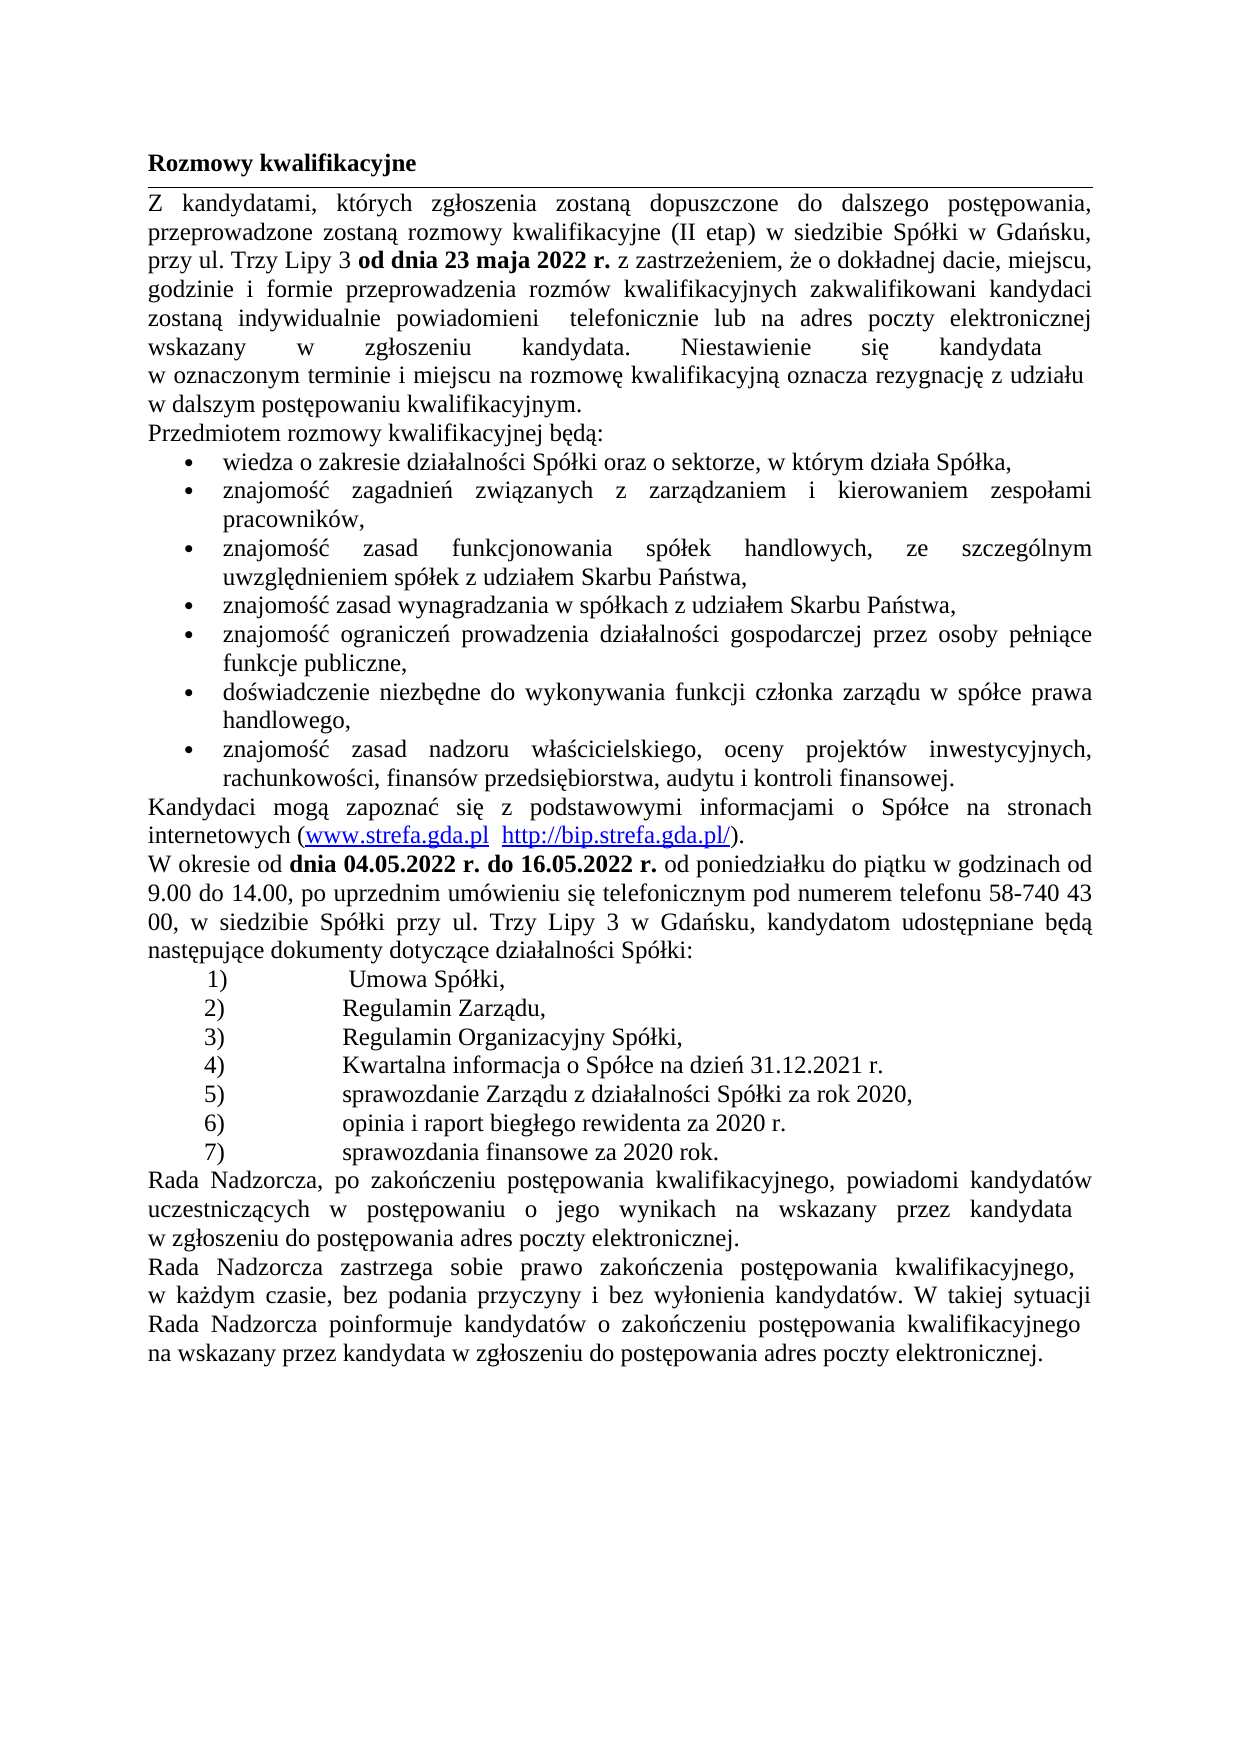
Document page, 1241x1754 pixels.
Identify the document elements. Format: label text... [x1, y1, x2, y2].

text Rada Nadzorcza zastrzega sobie prawo zakończenia postępowania kwalifikacyjnego, w każdym czasie, bez podania przyczyny i bez wyłonienia kandydatów. W takiej sytuacji Rada Nadzorcza poinformuje kandydatów o zakończeniu postępowania kwalifikacyjnego na wskazany przez kandydata w zgłoszeniu do postępowania adres poczty elektronicznej. [148, 1252, 1093, 1367]
list znajomość zasad funkcjonowania spółek handlowych, ze szczególnym uwzględnieniem spółek z udziałem Skarbu Państwa, [185, 533, 1093, 590]
list sprawozdania finansowe za 2020 rok. [204, 1137, 1093, 1165]
list Regulamin Organizacyjny Spółki, [204, 1022, 1093, 1050]
list opinia i raport biegłego rewidenta za 2020 r. [204, 1108, 1093, 1137]
list znajomość zasad wynagradzania w spółkach z udziałem Skarbu Państwa, [185, 590, 1093, 619]
list doświadczenie niezbędne do wykonywania funkcji członka zarządu w spółce prawa handlowego, [185, 677, 1093, 734]
text W okresie od dnia 04.05.2022 r. do 16.05.2022 r. od poniedziałku do piątku w godzinach od 9.00 do 14.00, po uprzednim umówieniu się telefonicznym pod numerem telefonu 58-740 43 00, w siedzibie Spółki przy ul. Trzy Lipy 3 w Gdańsku, kandydatom udostępniane będą następujące dokumenty dotyczące działalności Spółki: [148, 849, 1093, 964]
text Z kandydatami, których zgłoszenia zostaną dopuszczone do dalszego postępowania, przeprowadzone zostaną rozmowy kwalifikacyjne (II etap) w siedzibie Spółki w Gdańsku, przy ul. Trzy Lipy 3 od dnia 23 maja 2022 r. z zastrzeżeniem, że o dokładnej dacie, miejscu, godzinie i formie przeprowadzenia rozmów kwalifikacyjnych zakwalifikowani kandydaci zostaną indywidualnie powiadomieni telefonicznie lub na adres poczty elektronicznej wskazany w zgłoszeniu kandydata. Niestawienie się kandydata w oznaczonym terminie i miejscu na rozmowę kwalifikacyjną oznacza rezygnację z udziału w dalszym postępowaniu kwalifikacyjnym. [148, 188, 1093, 418]
text Rada Nadzorcza, po zakończeniu postępowania kwalifikacyjnego, powiadomi kandydatów uczestniczących w postępowaniu o jego wynikach na wskazany przez kandydata w zgłoszeniu do postępowania adres poczty elektronicznej. [148, 1165, 1093, 1252]
list Kwartalna informacja o Spółce na dzień 31.12.2021 r. [204, 1050, 1093, 1079]
list Umowa Spółki, [207, 964, 1093, 993]
list wiedza o zakresie działalności Spółki oraz o sektorze, w którym działa Spółka, [185, 447, 1093, 475]
text Kandydaci mogą zapoznać się z podstawowymi informacjami o Spółce na stronach internetowych (www.strefa.gda.pl http://bip.strefa.gda.pl/). [148, 792, 1093, 849]
text Przedmiotem rozmowy kwalifikacyjnej będą: [148, 418, 1093, 447]
text Rozmowy kwalifikacyjne [148, 148, 1093, 187]
list znajomość zasad nadzoru właścicielskiego, oceny projektów inwestycyjnych, rachunkowości, finansów przedsiębiorstwa, audytu i kontroli finansowej. [185, 734, 1093, 792]
list znajomość ograniczeń prowadzenia działalności gospodarczej przez osoby pełniące funkcje publiczne, [185, 619, 1093, 677]
list znajomość zagadnień związanych z zarządzaniem i kierowaniem zespołami pracowników, [185, 475, 1093, 533]
list Regulamin Zarządu, [204, 993, 1093, 1022]
list sprawozdanie Zarządu z działalności Spółki za rok 2020, [204, 1079, 1093, 1108]
